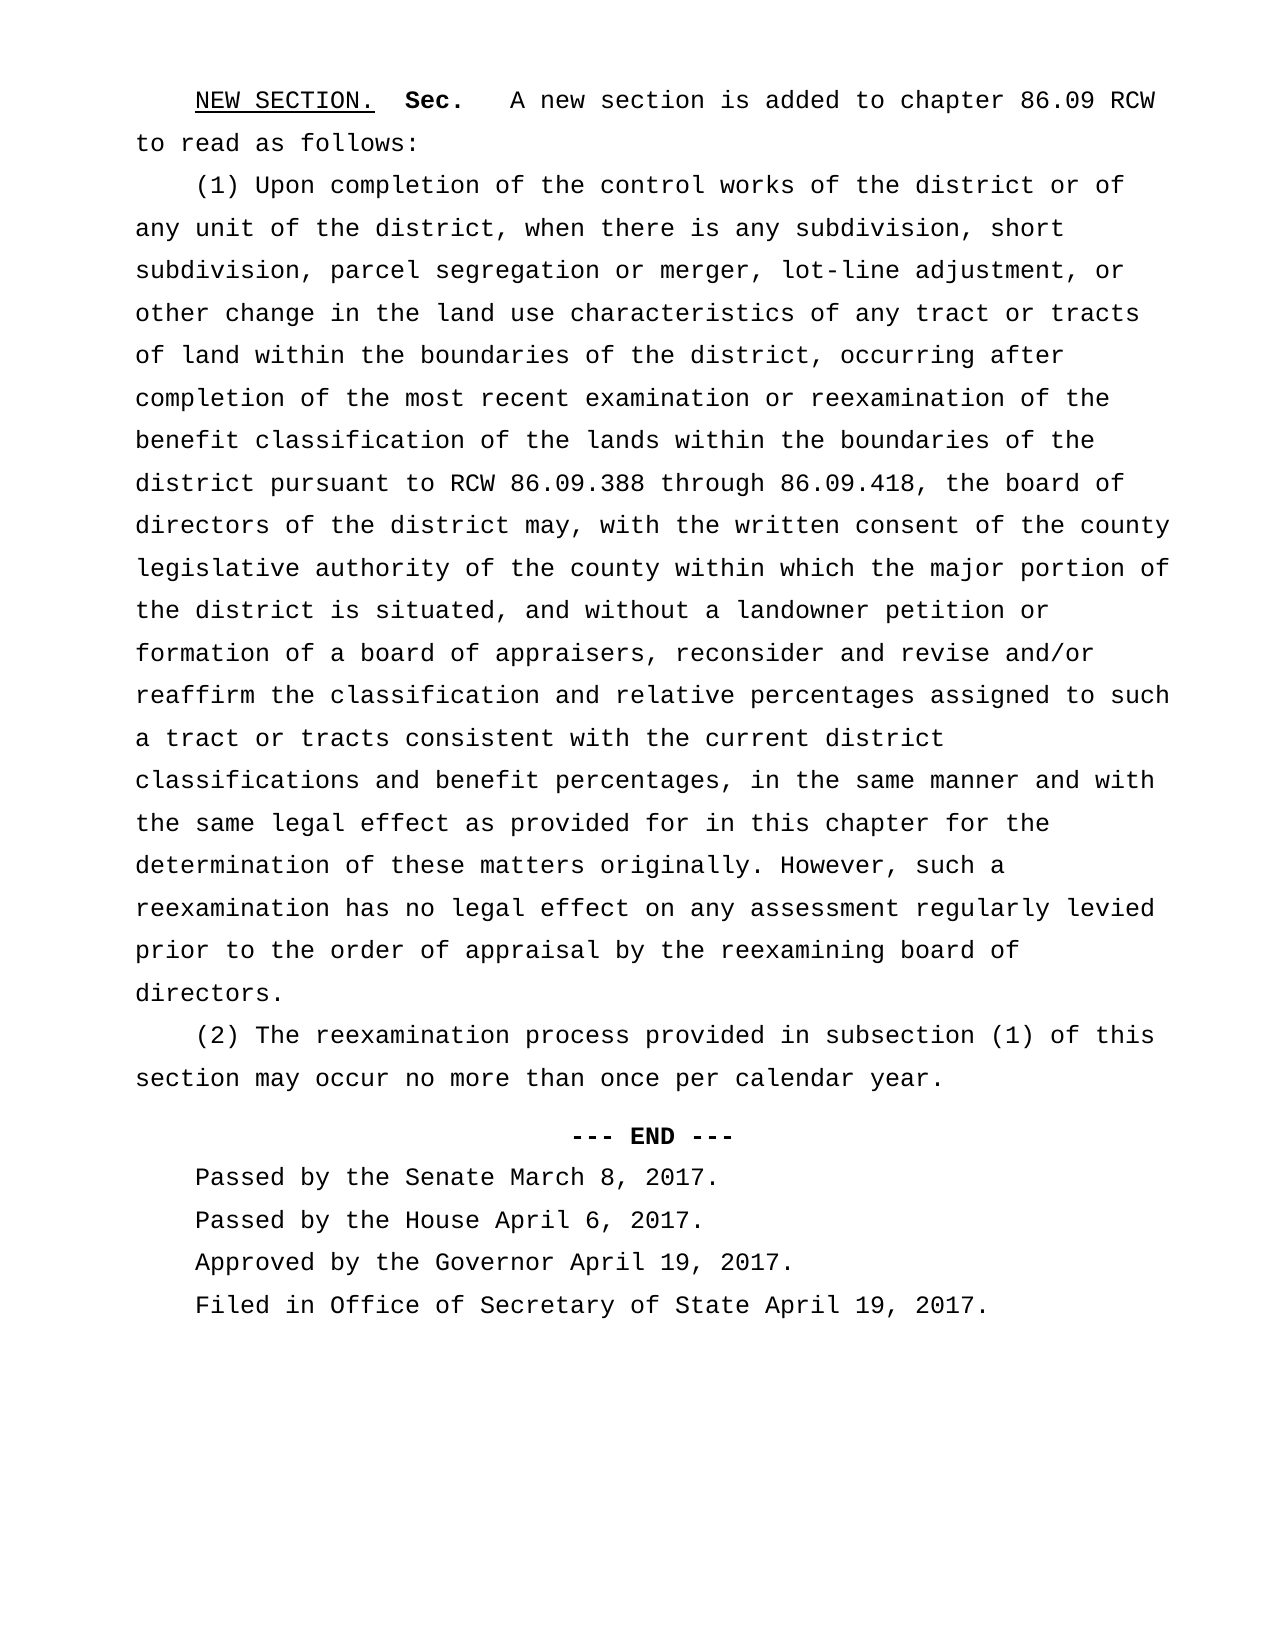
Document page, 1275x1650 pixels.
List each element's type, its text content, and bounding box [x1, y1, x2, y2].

text (2) The reexamination process provided in subsection (1) of this section may occur no more than once per calendar year. [135, 1010, 1170, 1095]
text NEW SECTION. Sec. A new section is added to chapter 86.09 RCW to read as follows: [135, 75, 1170, 160]
text Passed by the House April 6, 2017. [135, 1194, 1170, 1237]
text Filed in Office of Secretary of State April 19, 2017. [135, 1279, 1170, 1322]
text Approved by the Governor April 19, 2017. [135, 1237, 1170, 1279]
text (1) Upon completion of the control works of the district or of any unit of the district, when there is any subdivision, short subdivision, parcel segregation or merger, lot-line adjustment, or other change in the land use characteristics of any tract or tracts of land within the boundaries of the district, occurring after completion of the most recent examination or reexamination of the benefit classification of the lands within the boundaries of the district pursuant to RCW 86.09.388 through 86.09.418, the board of directors of the district may, with the written consent of the county legislative authority of the county within which the major portion of the district is situated, and without a landowner petition or formation of a board of appraisers, reconsider and revise and/or reaffirm the classification and relative percentages assigned to such a tract or tracts consistent with the current district classifications and benefit percentages, in the same manner and with the same legal effect as provided for in this chapter for the determination of these matters originally. However, such a reexamination has no legal effect on any assessment regularly levied prior to the order of appraisal by the reexamining board of directors. [135, 160, 1170, 1010]
text --- END --- [135, 1123, 1170, 1152]
text Passed by the Senate March 8, 2017. [135, 1152, 1170, 1194]
